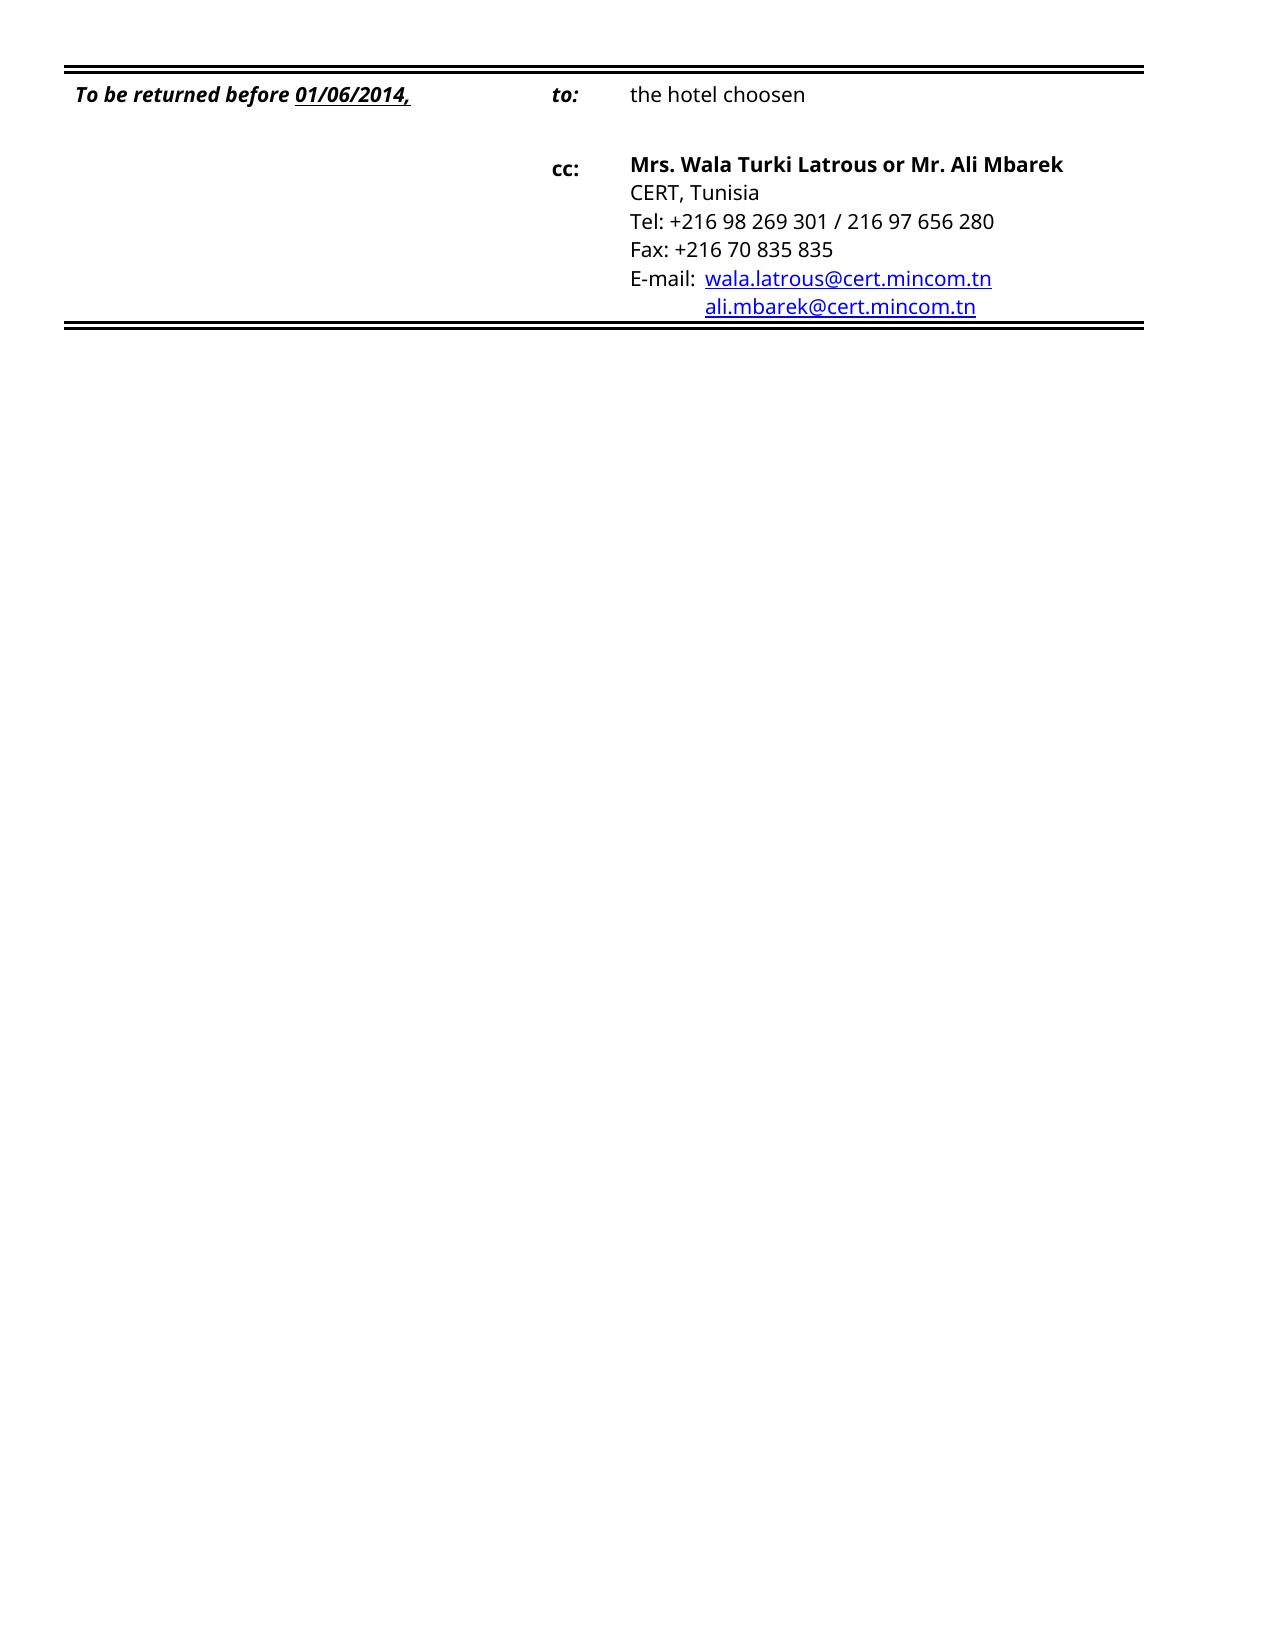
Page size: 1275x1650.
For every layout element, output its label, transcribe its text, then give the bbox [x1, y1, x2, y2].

table_header To be returned before 01/06/2014, to: to: cc: [64, 74, 619, 321]
table_header the hotel choosen Mrs. Wala Turki Latrous or Mr. Ali Mbarek CERT, Tunisia Tel: +216 98 269 301 / 216 97 656 280 Fax: +216 70 835 835 E-mail: wala.latrous@cert.mincom.tn ali.mbarek@cert.mincom.tn [619, 74, 1144, 321]
